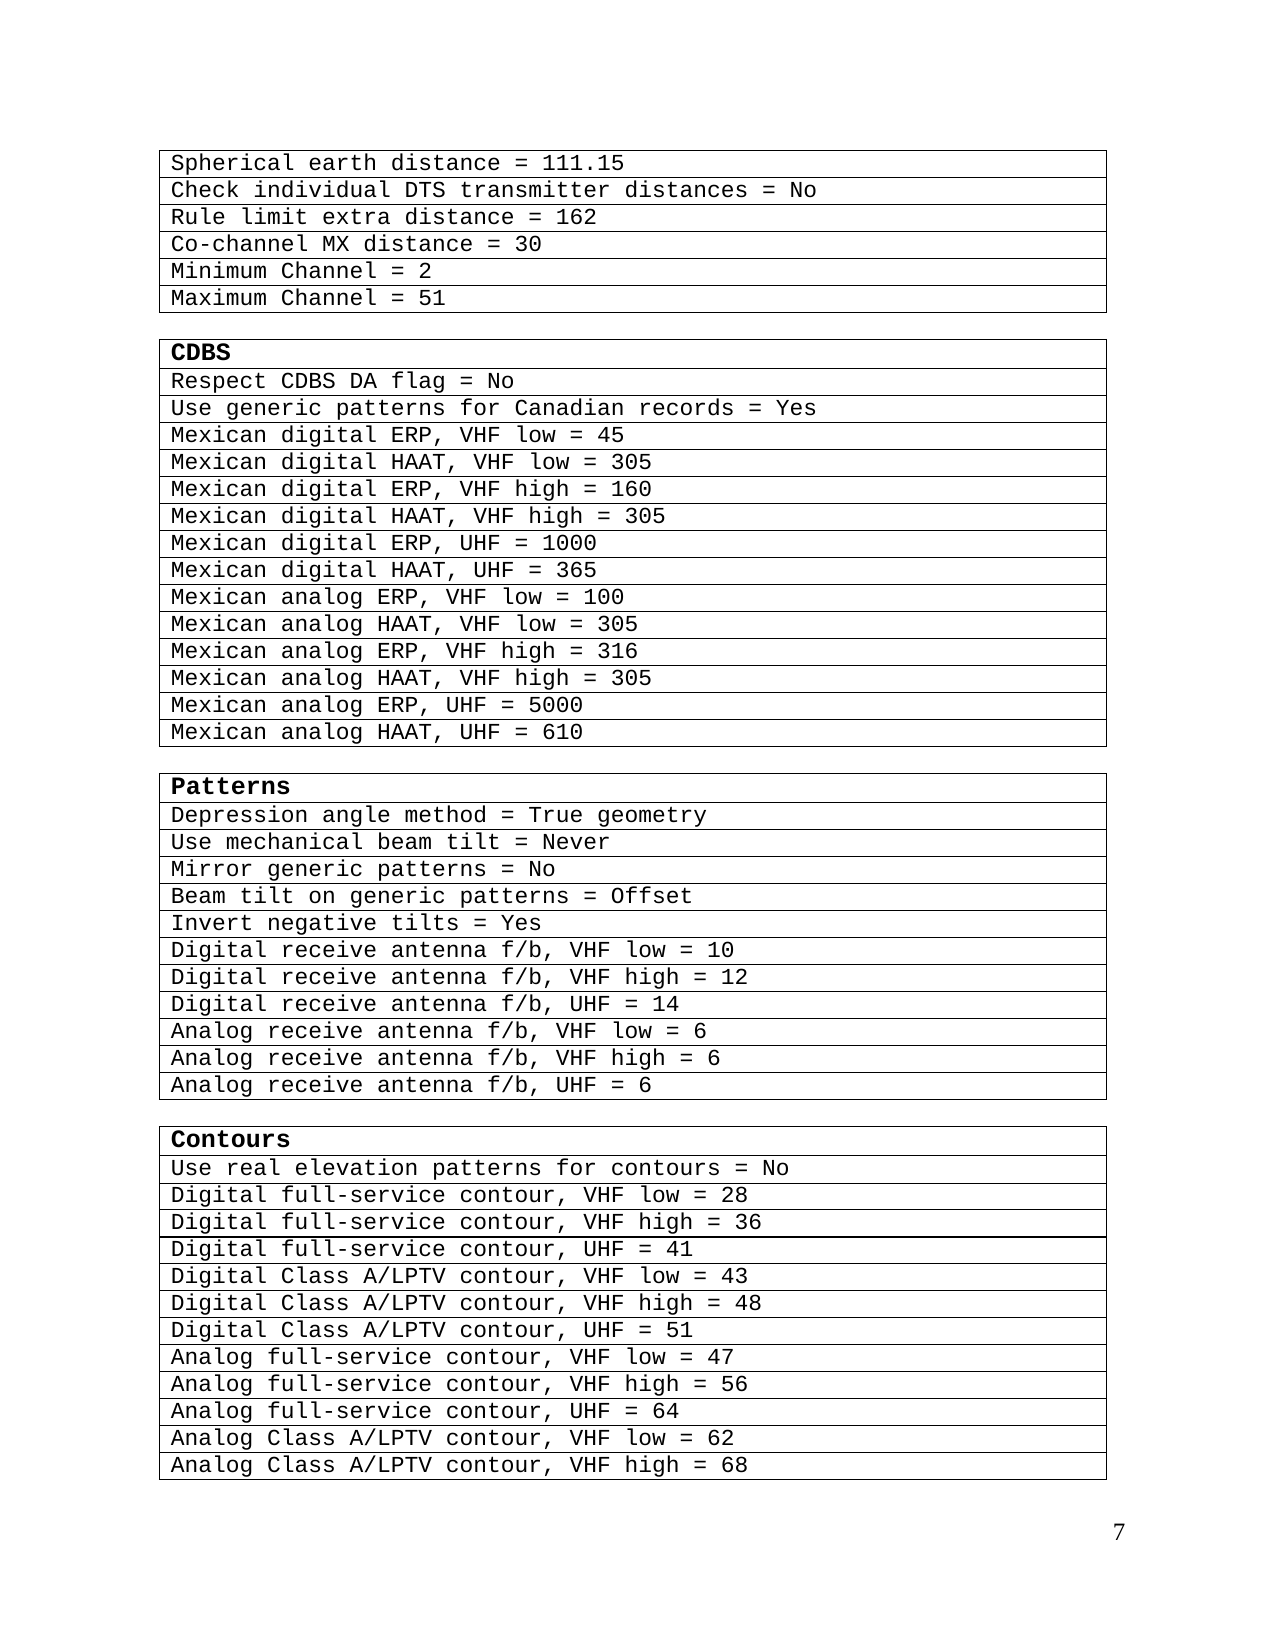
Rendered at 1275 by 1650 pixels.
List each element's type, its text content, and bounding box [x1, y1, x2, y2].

table_cell Maximum Channel = 51 [160, 286, 1106, 312]
table_cell Mexican digital ERP, VHF high = 160 [160, 477, 1106, 503]
table_cell Analog receive antenna f/b, VHF high = 6 [160, 1046, 1106, 1072]
table_cell Depression angle method = True geometry [160, 803, 1106, 829]
table_header Patterns [160, 774, 1106, 802]
table_header Contours [160, 1127, 1106, 1155]
table_header CDBS [160, 340, 1106, 368]
table_cell Analog Class A/LPTV contour, VHF high = 68 [160, 1453, 1106, 1479]
table_cell Use mechanical beam tilt = Never [160, 830, 1106, 856]
table_cell Analog receive antenna f/b, VHF low = 6 [160, 1019, 1106, 1045]
table_cell Digital receive antenna f/b, VHF low = 10 [160, 938, 1106, 964]
table_cell Minimum Channel = 2 [160, 259, 1106, 285]
table_cell Beam tilt on generic patterns = Offset [160, 884, 1106, 910]
table_cell Mexican analog HAAT, UHF = 610 [160, 720, 1106, 746]
table_cell Analog full-service contour, VHF low = 47 [160, 1345, 1106, 1371]
table_cell Use real elevation patterns for contours = No [160, 1156, 1106, 1182]
table_cell Digital Class A/LPTV contour, VHF high = 48 [160, 1291, 1106, 1317]
table_cell Digital full-service contour, VHF low = 28 [160, 1184, 1106, 1209]
table_cell Mirror generic patterns = No [160, 857, 1106, 883]
table_cell Mexican analog ERP, VHF high = 316 [160, 639, 1106, 665]
table_cell Digital Class A/LPTV contour, VHF low = 43 [160, 1264, 1106, 1290]
table_cell Respect CDBS DA flag = No [160, 369, 1106, 395]
table_cell Analog receive antenna f/b, UHF = 6 [160, 1073, 1106, 1099]
table_cell Mexican digital ERP, UHF = 1000 [160, 531, 1106, 557]
table_cell Digital receive antenna f/b, UHF = 14 [160, 992, 1106, 1018]
table_cell Analog full-service contour, VHF high = 56 [160, 1372, 1106, 1398]
table_cell Analog full-service contour, UHF = 64 [160, 1399, 1106, 1425]
table_cell Invert negative tilts = Yes [160, 911, 1106, 937]
table_cell Rule limit extra distance = 162 [160, 205, 1106, 231]
table_cell Mexican analog HAAT, VHF high = 305 [160, 666, 1106, 692]
table_cell Analog Class A/LPTV contour, VHF low = 62 [160, 1426, 1106, 1452]
table_cell Mexican digital HAAT, UHF = 365 [160, 558, 1106, 584]
table_cell Check individual DTS transmitter distances = No [160, 178, 1106, 204]
table_cell Mexican digital HAAT, VHF low = 305 [160, 450, 1106, 476]
table_cell Mexican analog HAAT, VHF low = 305 [160, 612, 1106, 638]
table_cell Spherical earth distance = 111.15 [160, 151, 1106, 177]
table_cell Co-channel MX distance = 30 [160, 232, 1106, 258]
table_cell Digital receive antenna f/b, VHF high = 12 [160, 965, 1106, 991]
table_cell Use generic patterns for Canadian records = Yes [160, 396, 1106, 422]
table_cell Digital full-service contour, VHF high = 36 [160, 1210, 1106, 1236]
table_cell Mexican digital ERP, VHF low = 45 [160, 423, 1106, 449]
table_cell Digital full-service contour, UHF = 41 [160, 1238, 1106, 1263]
table_cell Mexican analog ERP, UHF = 5000 [160, 693, 1106, 719]
table_cell Mexican analog ERP, VHF low = 100 [160, 585, 1106, 611]
table_cell Digital Class A/LPTV contour, UHF = 51 [160, 1318, 1106, 1344]
table_cell Mexican digital HAAT, VHF high = 305 [160, 504, 1106, 530]
